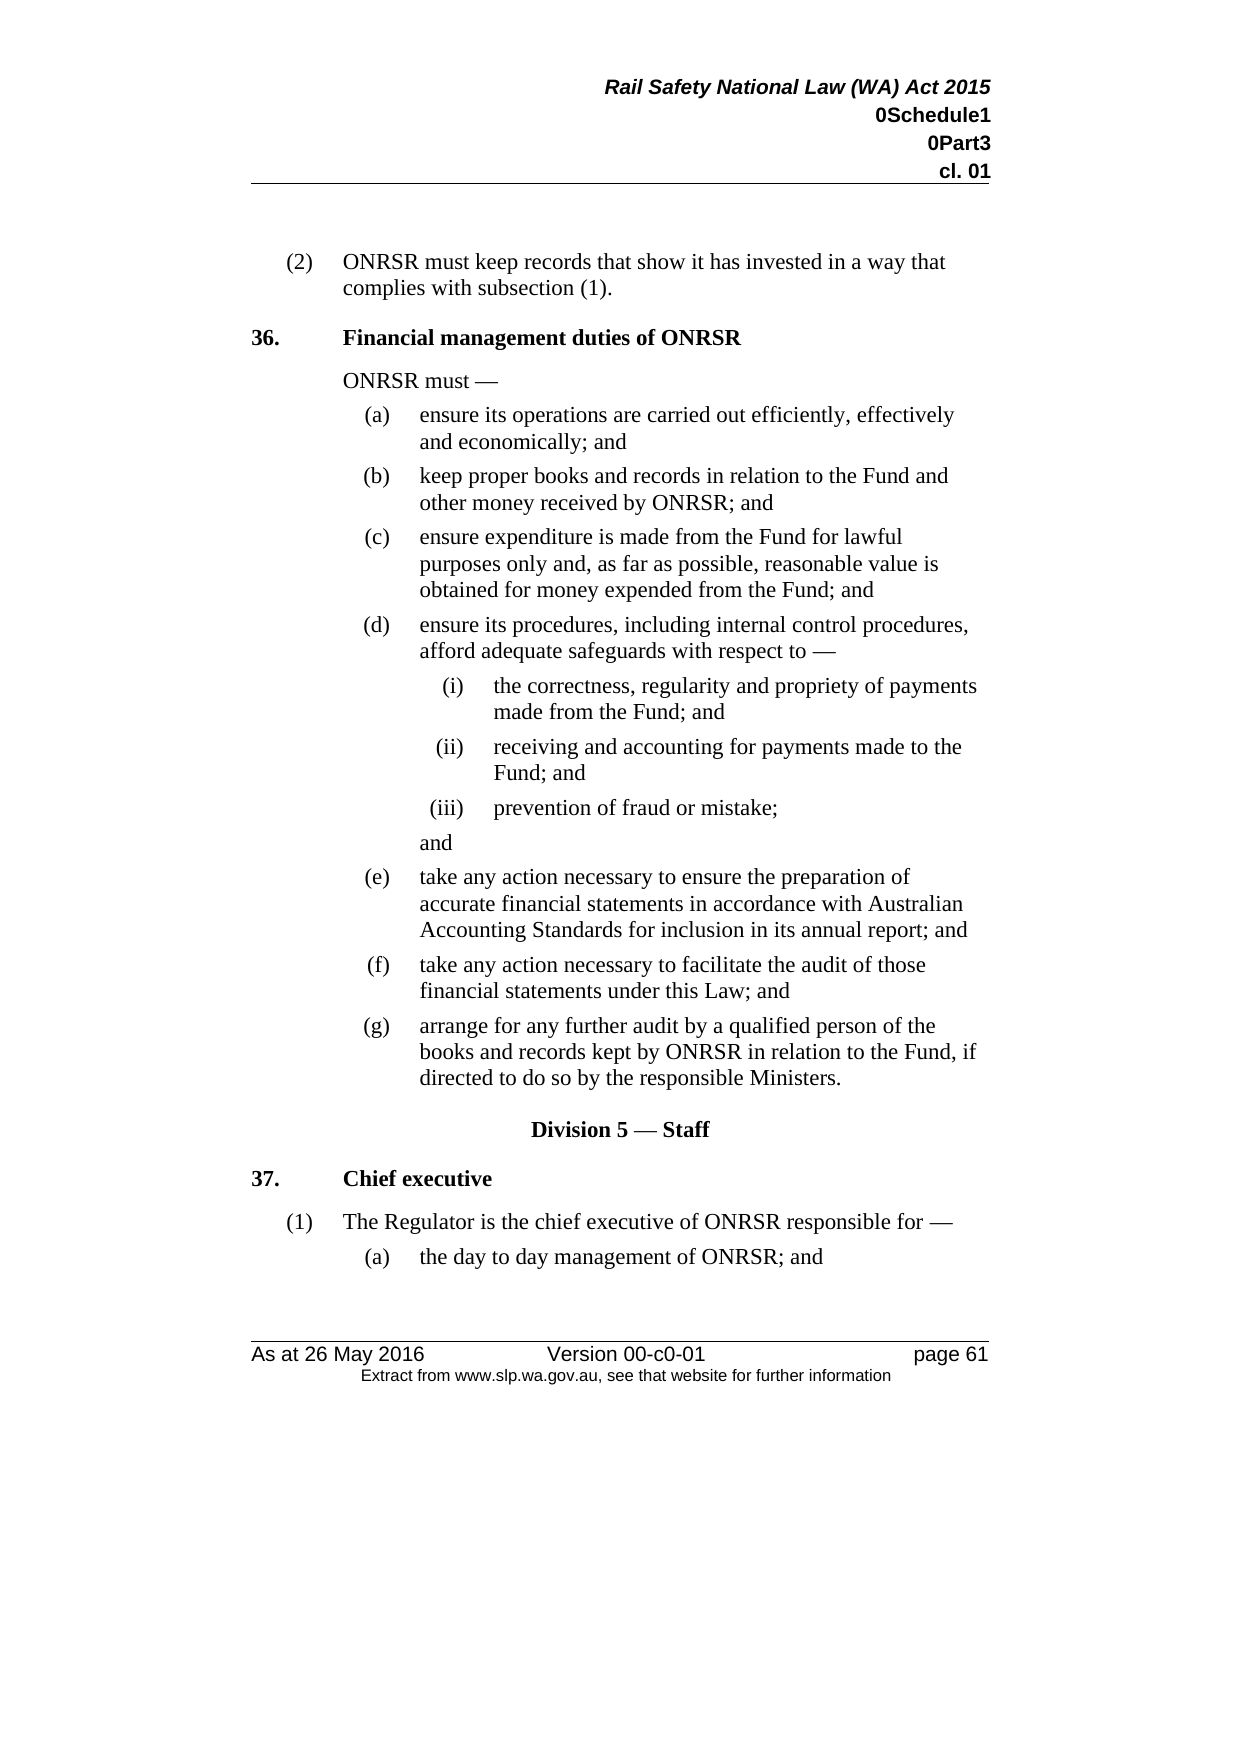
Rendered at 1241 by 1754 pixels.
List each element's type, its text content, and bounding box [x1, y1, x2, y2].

text (a) ensure its operations are carried out efficiently, effectively and economically; and [251, 401, 989, 454]
subtitle Division 5 — Staff [251, 1116, 989, 1142]
text (a) the day to day management of ONRSR; and [251, 1243, 989, 1269]
text (e) take any action necessary to ensure the preparation of accurate financial statements in accordance with Australian Accounting Standards for inclusion in its annual report; and [251, 863, 989, 942]
text (d) ensure its procedures, including internal control procedures, afford adequate safeguards with respect to — [251, 611, 989, 663]
text (g) arrange for any further audit by a qualified person of the books and records kept by ONRSR in relation to the Fund, if directed to do so by the responsible Ministers. [251, 1012, 989, 1091]
text and [251, 829, 989, 855]
text (b) keep proper books and records in relation to the Fund and other money received by ONRSR; and [251, 462, 989, 515]
subtitle 36. Financial management duties of ONRSR [251, 324, 989, 350]
subtitle 37. Chief executive [251, 1165, 989, 1191]
text (f) take any action necessary to facilitate the audit of those financial statements under this Law; and [251, 951, 989, 1003]
text ONRSR must — [251, 367, 989, 393]
text (1) The Regulator is the chief executive of ONRSR responsible for — [251, 1208, 989, 1234]
text (c) ensure expenditure is made from the Fund for lawful purposes only and, as far as possible, reasonable value is obtained for money expended from the Fund; and [251, 523, 989, 602]
text (ii) receiving and accounting for payments made to the Fund; and [251, 733, 989, 786]
text (i) the correctness, regularity and propriety of payments made from the Fund; and [251, 672, 989, 724]
text (iii) prevention of fraud or mistake; [251, 794, 989, 820]
text (2) ONRSR must keep records that show it has invested in a way that complies with subsection (1). [251, 248, 989, 301]
